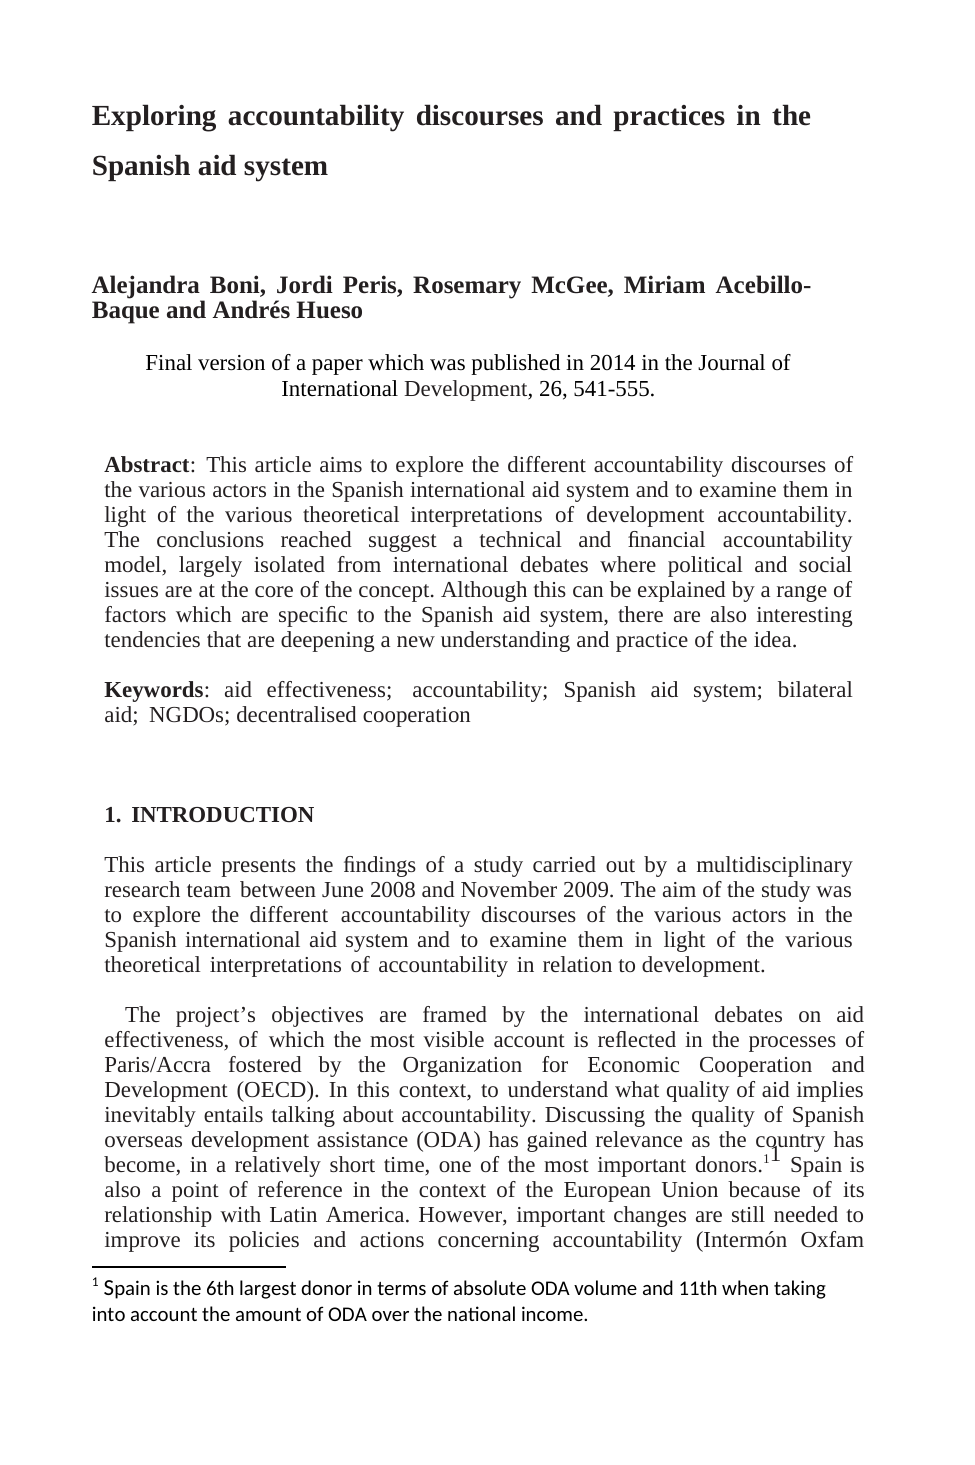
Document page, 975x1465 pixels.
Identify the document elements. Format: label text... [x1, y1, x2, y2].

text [104, 1002, 864, 1252]
text This article presents the ﬁndings of a study carried out by a multidisciplinary research team between June 2008 and November 2009. The aim of the study was to explore the different accountability discourses of the various actors in the Spanish international aid system and to examine them in light of the various theoretical interpretations of accountability in relation to development. [104, 852, 853, 977]
text Alejandra Boni, Jordi Peris, Rosemary McGee, Miriam Acebillo-Baque and Andrés Hueso [91, 274, 812, 324]
text Exploring accountability discourses and practices in the Spanish aid system [92, 98, 812, 182]
text 1. INTRODUCTION [104, 802, 864, 827]
text Abstract: This article aims to explore the different accountability discourses of the various actors in the Spanish international aid system and to examine them in light of the various theoretical interpretations of development accountability. The conclusions reached suggest a technical and ﬁnancial accountability model, largely isolated from international debates where political and social issues are at the core of the concept. Although this can be explained by a range of factors which are speciﬁc to the Spanish aid system, there are also interesting tendencies that are deepening a new understanding and practice of the idea. [104, 452, 853, 652]
text Final version of a paper which was published in 2014 in the Journal of International Development, 26, 541-555. [92, 349, 845, 401]
text Keywords: aid effectiveness; accountability; Spanish aid system; bilateral aid; NGDOs; decentralised cooperation [104, 677, 853, 727]
